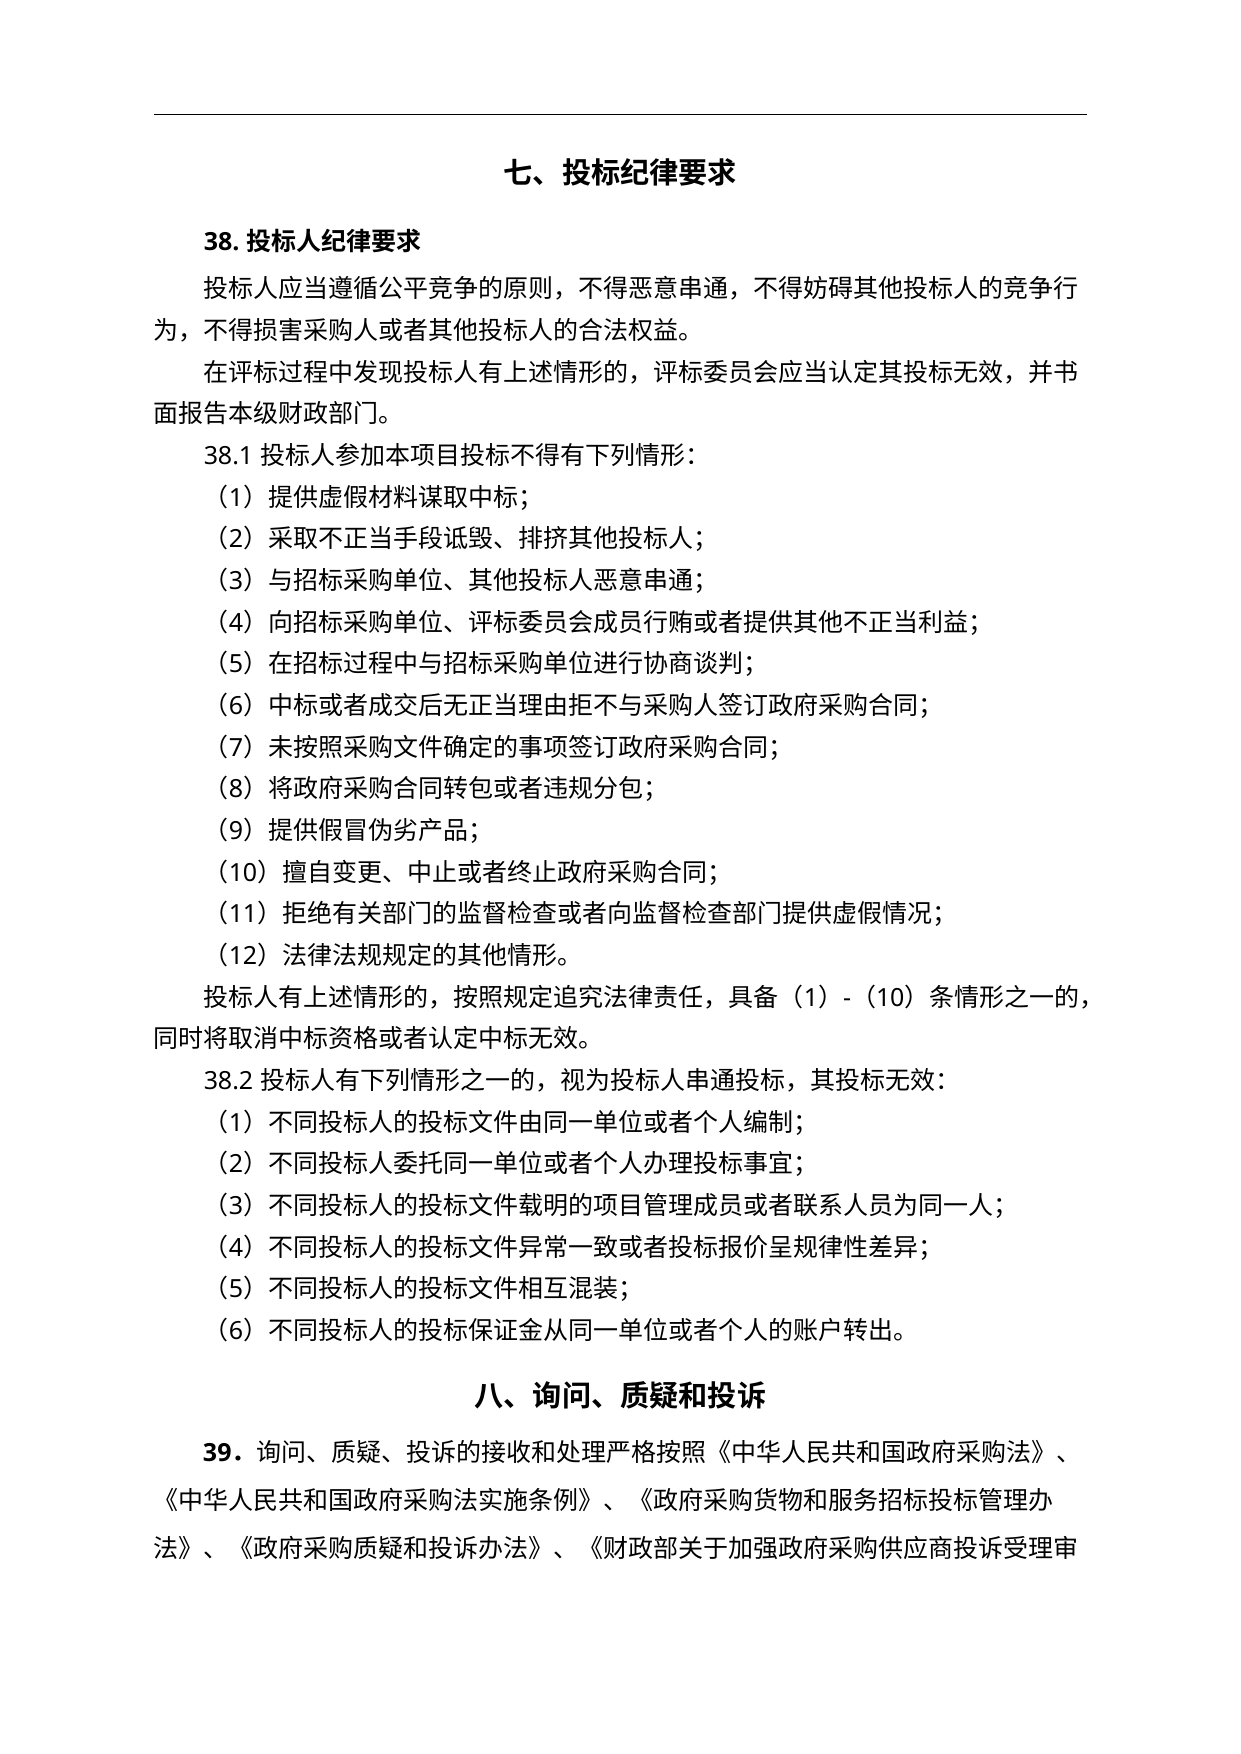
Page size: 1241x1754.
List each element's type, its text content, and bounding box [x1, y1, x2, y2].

text （6）不同投标人的投标保证金从同一单位或者个人的账户转出。 [153, 1306, 1087, 1348]
text （4）不同投标人的投标文件异常一致或者投标报价呈规律性差异； [153, 1223, 1087, 1264]
text （10）擅自变更、中止或者终止政府采购合同； [153, 848, 1087, 889]
text （12）法律法规规定的其他情形。 [153, 931, 1087, 973]
text （1）不同投标人的投标文件由同一单位或者个人编制； [153, 1098, 1087, 1139]
text （4）向招标采购单位、评标委员会成员行贿或者提供其他不正当利益； [153, 598, 1087, 639]
text （9）提供假冒伪劣产品； [153, 806, 1087, 848]
text （8）将政府采购合同转包或者违规分包； [153, 764, 1087, 806]
text （6）中标或者成交后无正当理由拒不与采购人签订政府采购合同； [153, 681, 1087, 723]
subtitle 八、询问、质疑和投诉 [153, 1373, 1087, 1414]
text （2）采取不正当手段诋毁、排挤其他投标人； [153, 514, 1087, 556]
text 38.2 投标人有下列情形之一的，视为投标人串通投标，其投标无效： [153, 1056, 1087, 1098]
text （1）提供虚假材料谋取中标； [153, 473, 1087, 514]
text （5）在招标过程中与招标采购单位进行协商谈判； [153, 639, 1087, 681]
text 投标人有上述情形的，按照规定追究法律责任，具备（1）-（10）条情形之一的，同时将取消中标资格或者认定中标无效。 [153, 973, 1087, 1056]
subtitle 38. 投标人纪律要求 [153, 217, 1087, 258]
text 投标人应当遵循公平竞争的原则，不得恶意串通，不得妨碍其他投标人的竞争行为，不得损害采购人或者其他投标人的合法权益。 [153, 264, 1087, 348]
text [153, 1421, 1087, 1564]
text （2）不同投标人委托同一单位或者个人办理投标事宜； [153, 1139, 1087, 1181]
text （7）未按照采购文件确定的事项签订政府采购合同； [153, 723, 1087, 764]
text （5）不同投标人的投标文件相互混装； [153, 1264, 1087, 1306]
text （3）不同投标人的投标文件载明的项目管理成员或者联系人员为同一人； [153, 1181, 1087, 1223]
text 在评标过程中发现投标人有上述情形的，评标委员会应当认定其投标无效，并书面报告本级财政部门。 [153, 348, 1087, 431]
text 38.1 投标人参加本项目投标不得有下列情形： [153, 431, 1087, 473]
text （3）与招标采购单位、其他投标人恶意串通； [153, 556, 1087, 598]
subtitle 七、投标纪律要求 [153, 150, 1087, 192]
text （11）拒绝有关部门的监督检查或者向监督检查部门提供虚假情况； [153, 889, 1087, 931]
